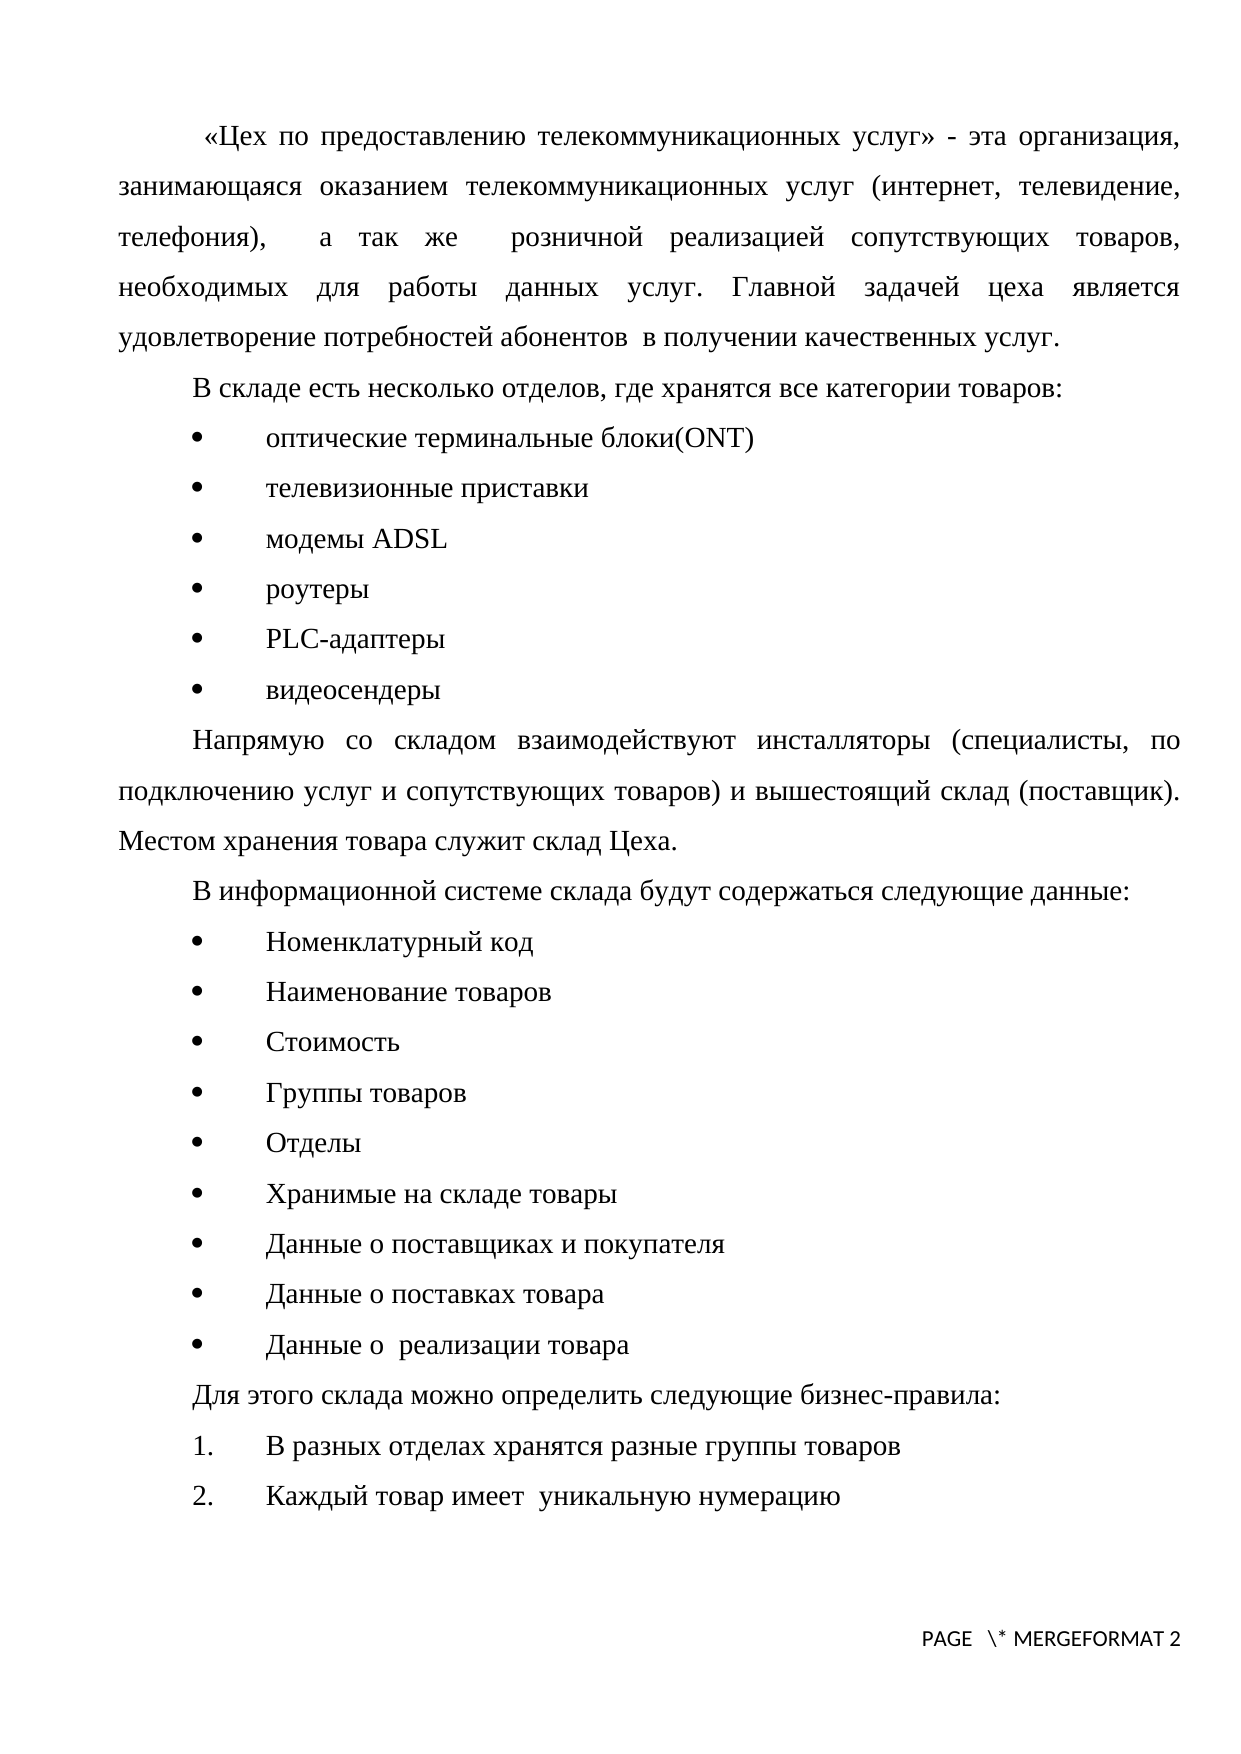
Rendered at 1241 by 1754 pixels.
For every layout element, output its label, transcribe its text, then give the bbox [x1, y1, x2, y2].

list Данные о поставках товара [118, 1277, 1181, 1310]
list телевизионные приставки [118, 470, 1181, 504]
list Каждый товар имеет уникальную нумерацию [118, 1478, 1181, 1512]
list Номенклатурный код [118, 924, 1181, 957]
list роутеры [118, 571, 1181, 605]
list Наименование товаров [118, 974, 1181, 1008]
list Данные о реализации товара [118, 1327, 1181, 1361]
list Отделы [118, 1125, 1181, 1159]
text Напрямую со складом взаимодействуют инсталляторы (специалисты, по подключению услуг и сопутствующих товаров) и вышестоящий склад (поставщик). Местом хранения товара служит склад Цеха. [118, 722, 1181, 857]
list Стоимость [118, 1024, 1181, 1058]
list оптические терминальные блоки(ONT) [118, 420, 1181, 454]
text Для этого склада можно определить следующие бизнес-правила: [118, 1377, 1181, 1411]
text В информационной системе склада будут содержаться следующие данные: [118, 873, 1181, 907]
text «Цех по предоставлению телекоммуникационных услуг» - эта организация, занимающаяся оказанием телекоммуникационных услуг (интернет, телевидение, телефония), а так же розничной реализацией сопутствующих товаров, необходимых для работы данных услуг. Главной задачей цеха является удовлетворение потребностей абонентов в получении качественных услуг. [118, 118, 1181, 353]
list В разных отделах хранятся разные группы товаров [118, 1428, 1181, 1461]
text В складе есть несколько отделов, где хранятся все категории товаров: [118, 370, 1181, 403]
list Хранимые на складе товары [118, 1176, 1181, 1209]
list модемы ADSL [118, 521, 1181, 554]
list Группы товаров [118, 1075, 1181, 1109]
list видеосендеры [118, 672, 1181, 706]
list Данные о поставщиках и покупателя [118, 1226, 1181, 1260]
list PLС-адаптеры [118, 622, 1181, 655]
